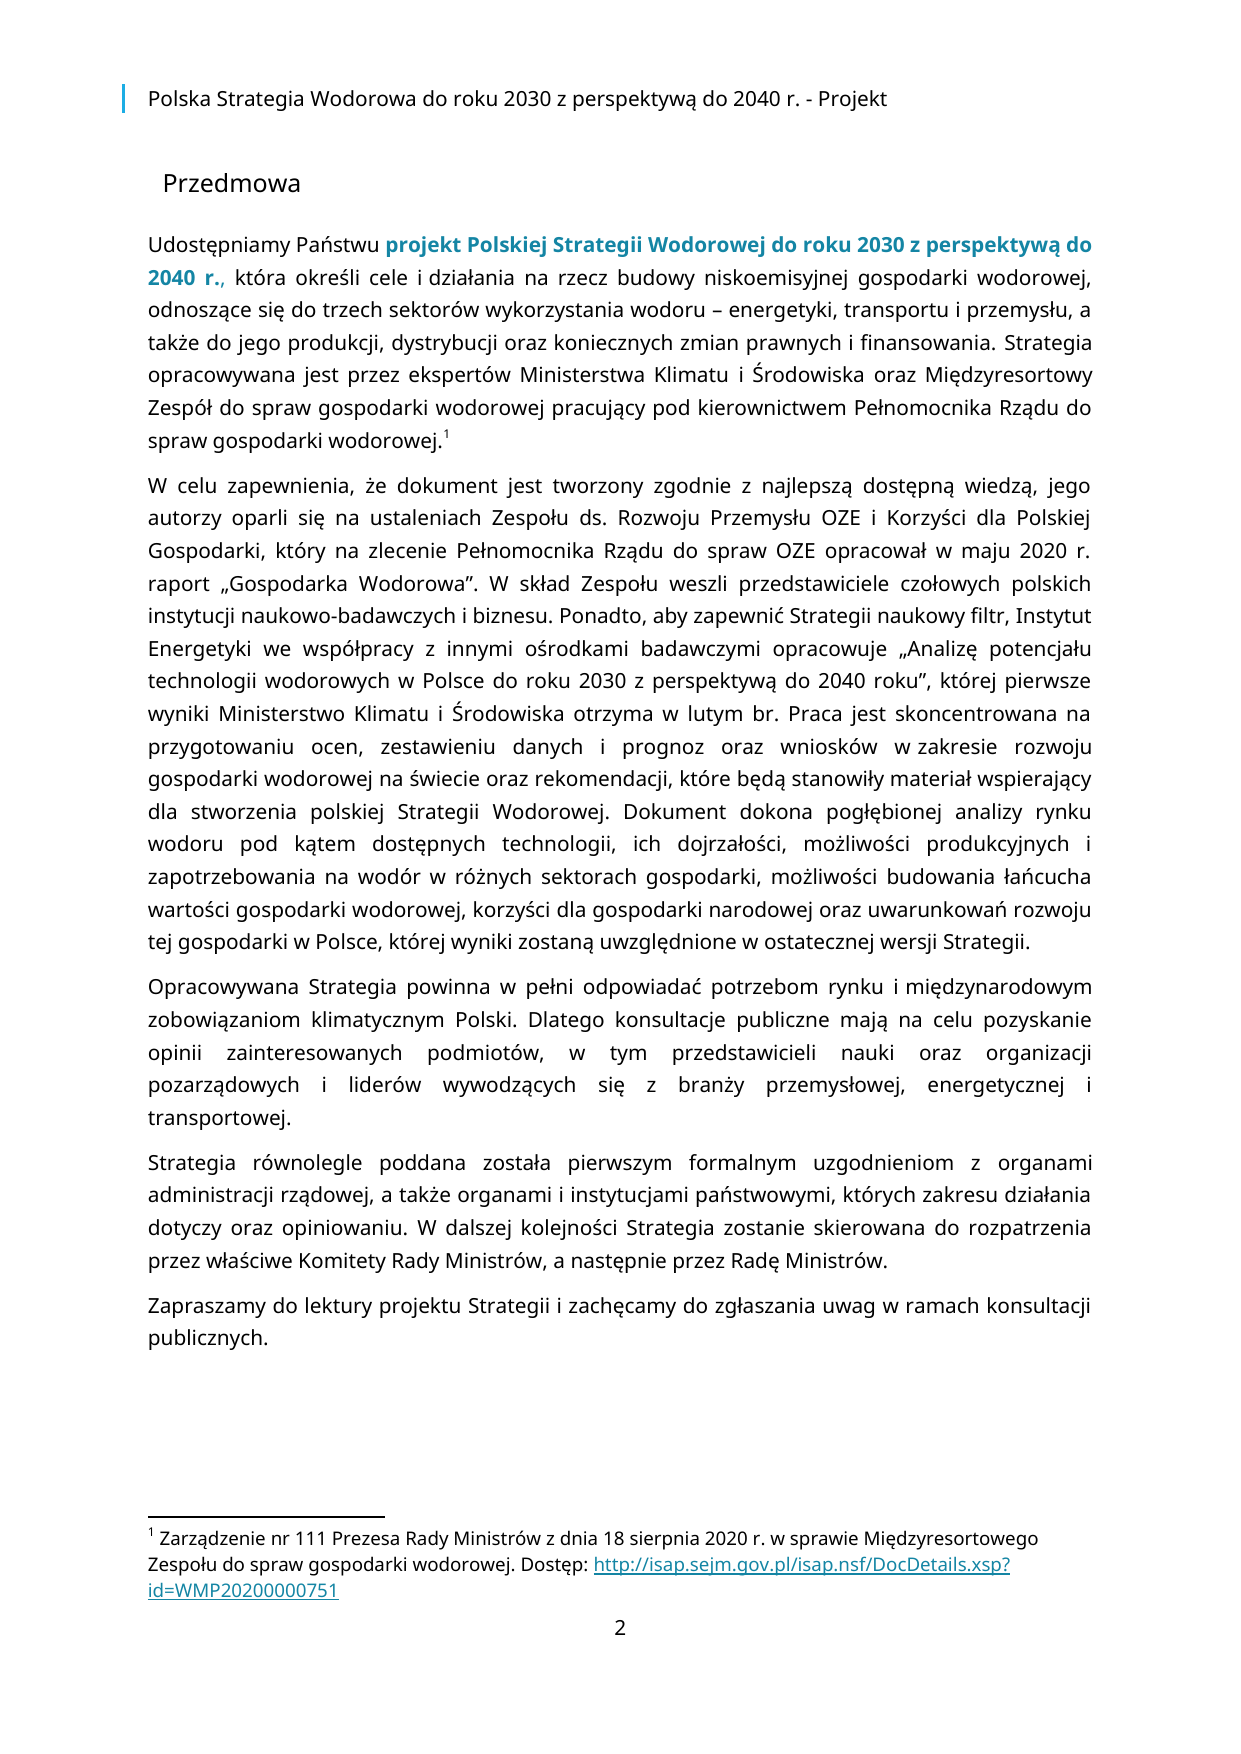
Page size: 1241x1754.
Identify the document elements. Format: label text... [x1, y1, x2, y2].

text W celu zapewnienia, że dokument jest tworzony zgodnie z najlepszą dostępną wiedzą, jego autorzy oparli się na ustaleniach Zespołu ds. Rozwoju Przemysłu OZE i Korzyści dla Polskiej Gospodarki, który na zlecenie Pełnomocnika Rządu do spraw OZE opracował w maju 2020 r. raport „Gospodarka Wodorowa”. W skład Zespołu weszli przedstawiciele czołowych polskich instytucji naukowo-badawczych i biznesu. Ponadto, aby zapewnić Strategii naukowy filtr, Instytut Energetyki we współpracy z innymi ośrodkami badawczymi opracowuje „Analizę potencjału technologii wodorowych w Polsce do roku 2030 z perspektywą do 2040 roku”, której pierwsze wyniki Ministerstwo Klimatu i Środowiska otrzyma w lutym br. Praca jest skoncentrowana na przygotowaniu ocen, zestawieniu danych i prognoz oraz wniosków w zakresie rozwoju gospodarki wodorowej na świecie oraz rekomendacji, które będą stanowiły materiał wspierający dla stworzenia polskiej Strategii Wodorowej. Dokument dokona pogłębionej analizy rynku wodoru pod kątem dostępnych technologii, ich dojrzałości, możliwości produkcyjnych i zapotrzebowania na wodór w różnych sektorach gospodarki, możliwości budowania łańcucha wartości gospodarki wodorowej, korzyści dla gospodarki narodowej oraz uwarunkowań rozwoju tej gospodarki w Polsce, której wyniki zostaną uwzględnione w ostatecznej wersji Strategii. [148, 471, 1093, 956]
text Udostępniamy Państwu projekt Polskiej Strategii Wodorowej do roku 2030 z perspektywą do 2040 r., która określi cele i działania na rzecz budowy niskoemisyjnej gospodarki wodorowej, odnoszące się do trzech sektorów wykorzystania wodoru – energetyki, transportu i przemysłu, a także do jego produkcji, dystrybucji oraz koniecznych zmian prawnych i finansowania. Strategia opracowywana jest przez ekspertów Ministerstwa Klimatu oraz Międzyresortowy Zespół do spraw gospodarki wodorowej pracujący pod kierownictwem Pełnomocnika Rządu do spraw gospodarki wodorowej. [148, 230, 1093, 454]
text Zapraszamy do lektury projektu Strategii i zachęcamy do zgłaszania uwag w ramach konsultacji publicznych. [148, 1291, 1093, 1352]
text Strategia równolegle poddana została pierwszym formalnym uzgodnieniom z organami administracji rządowej, a także organami i instytucjami państwowymi, których zakresu działania dotyczy oraz opiniowaniu. W dalszej kolejności Strategia zostanie skierowana do rozpatrzenia przez właściwe Komitety Rady Ministrów, a następnie przez Radę Ministrów. [148, 1148, 1093, 1274]
text Opracowywana Strategia powinna w pełni odpowiadać potrzebom rynku i międzynarodowym zobowiązaniom klimatycznym Polski. Dlatego konsultacje publiczne mają na celu pozyskanie opinii zainteresowanych podmiotów, w tym przedstawicieli nauki oraz organizacji pozarządowych i liderów wywodzących się z branży przemysłowej, energetycznej i transportowej. [148, 972, 1093, 1131]
subtitle Przedmowa [162, 166, 1093, 200]
